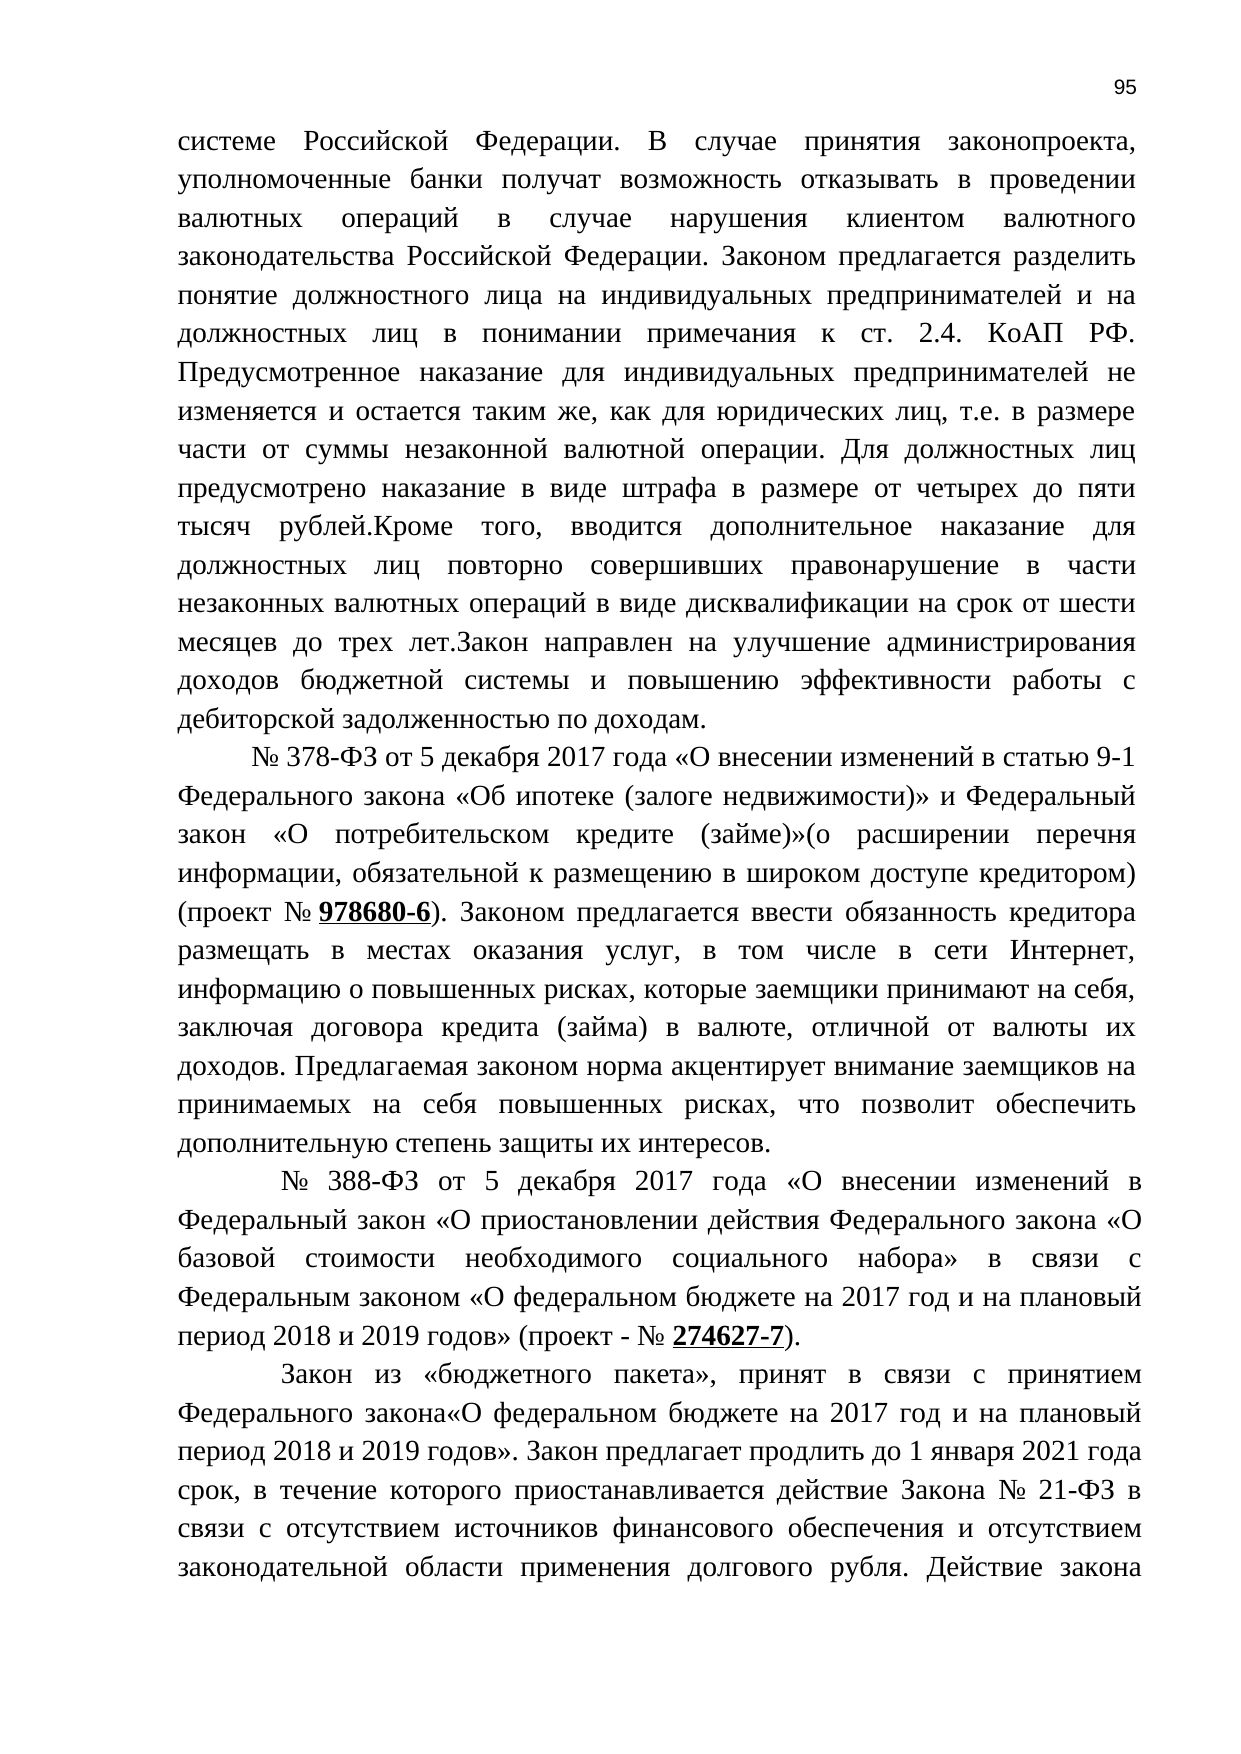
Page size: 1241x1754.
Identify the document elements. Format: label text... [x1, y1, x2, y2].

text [177, 123, 1137, 734]
text № 378-ФЗ от 5 декабря 2017 года «О внесении изменений в статью 9-1 Федерального закона «Об ипотеке (залоге недвижимости)» и Федеральный закон «О потребительском кредите (займе)»(о расширении перечня информации, обязательной к размещению в широком доступе кредитором) (проект № 978680-6). Законом предлагается ввести обязанность кредитора размещать в местах оказания услуг, в том числе в сети Интернет, информацию о повышенных рисках, которые заемщики принимают на себя, заключая договора кредита (займа) в валюте, отличной от валюты их доходов. Предлагаемая законом норма акцентирует внимание заемщиков на принимаемых на себя повышенных рисках, что позволит обеспечить дополнительную степень защиты их интересов. [177, 739, 1137, 1158]
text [177, 1356, 1143, 1582]
text № 388-ФЗ от 5 декабря 2017 года «О внесении изменений в Федеральный закон «О приостановлении действия Федерального закона «О базовой стоимости необходимого социального набора» в связи с Федеральным законом «О федеральном бюджете на 2017 год и на плановый период 2018 и 2019 годов» (проект - № 274627-7). [177, 1163, 1143, 1351]
